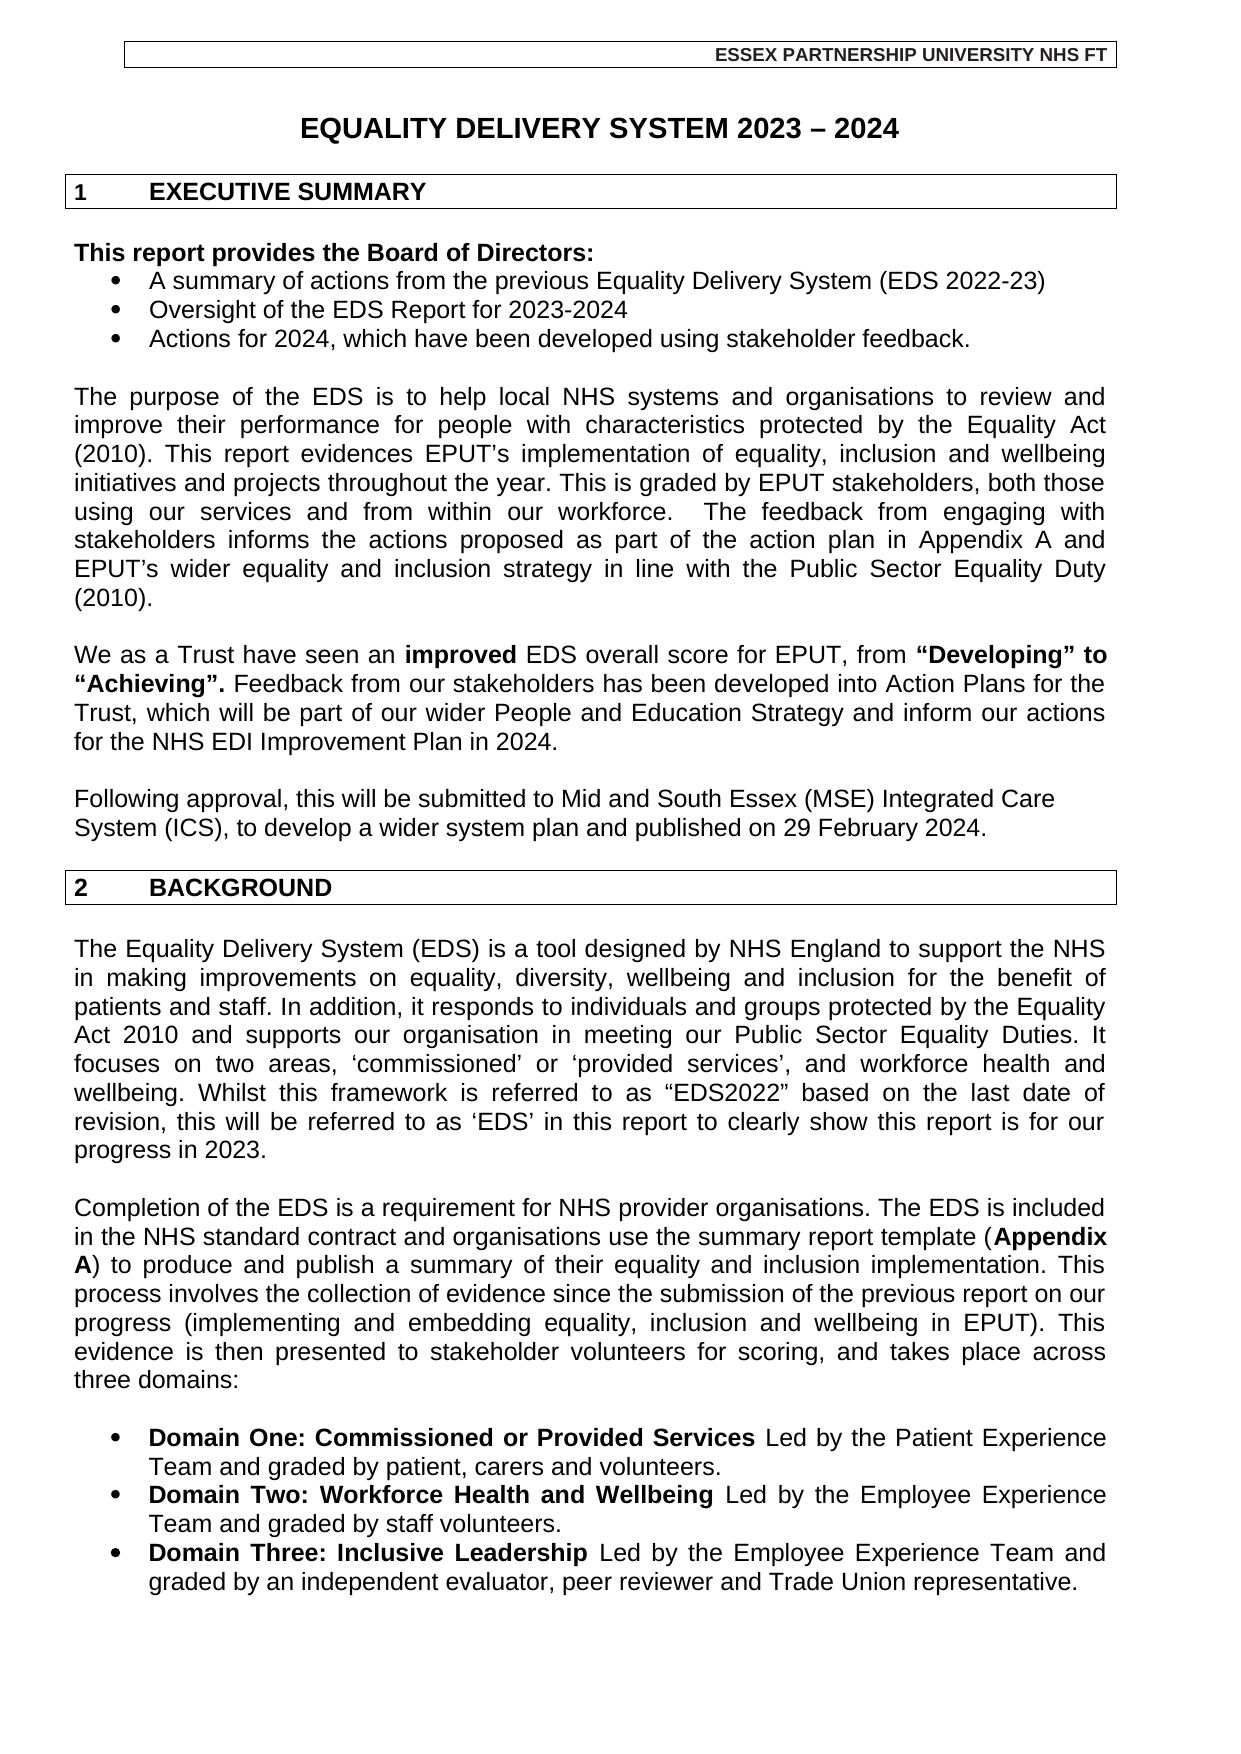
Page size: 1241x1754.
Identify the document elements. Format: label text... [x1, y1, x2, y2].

list Domain Two: Workforce Health and Wellbeing Led by the Employee Experience Team and graded by staff volunteers. [111, 1480, 1107, 1538]
text 2 BACKGROUND [66, 871, 1116, 904]
text Completion of the EDS is a requirement for NHS provider organisations. The EDS is included in the NHS standard contract and organisations use the summary report template (Appendix A) to produce and publish a summary of their equality and inclusion implementation. This process involves the collection of evidence since the submission of the previous report on our progress (implementing and embedding equality, inclusion and wellbeing in EPUT). This evidence is then presented to stakeholder volunteers for scoring, and takes place across three domains: [74, 1193, 1107, 1394]
text DEQUALITY DELIVERY SYSTEM 2023 – 2024 [74, 111, 1107, 145]
list Oversight of the EDS Report for 2023-2024 [111, 295, 1107, 324]
text Following approval, this will be submitted to Mid and South Essex (MSE) Integrated Care System (ICS), to develop a wider system plan and published on 29 February 2024. [74, 784, 1107, 842]
list Domain Three: Inclusive Leadership Led by the Employee Experience Team and graded by an independent evaluator, peer reviewer and Trade Union representative. [111, 1538, 1107, 1596]
text We as a Trust have seen an improved EDS overall score for EPUT, from “Developing” to “Achieving”. Feedback from our stakeholders has been developed into Action Plans for the Trust, which will be part of our wider People and Education Strategy and inform our actions for the NHS EDI Improvement Plan in 2024. [74, 640, 1107, 755]
text The purpose of the EDS is to help local NHS systems and organisations to review and improve their performance for people with characteristics protected by the Equality Act (2010). This report evidences EPUT’s implementation of equality, inclusion and wellbeing initiatives and projects throughout the year. This is graded by EPUT stakeholders, both those using our services and from within our workforce. The feedback from engaging with stakeholders informs the actions proposed as part of the action plan in Appendix A and EPUT’s wider equality and inclusion strategy in line with the Public Sector Equality Duty (2010). [74, 382, 1107, 612]
text 1 EXECUTIVE SUMMARY [66, 175, 1116, 208]
list Domain One: Commissioned or Provided Services Led by the Patient Experience Team and graded by patient, carers and volunteers. [111, 1423, 1107, 1480]
list A summary of actions from the previous Equality Delivery System (EDS 2022-23) [111, 266, 1107, 295]
text The Equality Delivery System (EDS) is a tool designed by NHS England to support the NHS in making improvements on equality, diversity, wellbeing and inclusion for the benefit of patients and staff. In addition, it responds to individuals and groups protected by the Equality Act 2010 and supports our organisation in meeting our Public Sector Equality Duties. It focuses on two areas, ‘commissioned’ or ‘provided services’, and workforce health and wellbeing. Whilst this framework is referred to as “EDS2022” based on the last date of revision, this will be referred to as ‘EDS’ in this report to clearly show this report is for our progress in 2023. [74, 934, 1107, 1164]
text This report provides the Board of Directors: [74, 237, 1107, 266]
list Actions for 2024, which have been developed using stakeholder feedback. [111, 324, 1107, 353]
